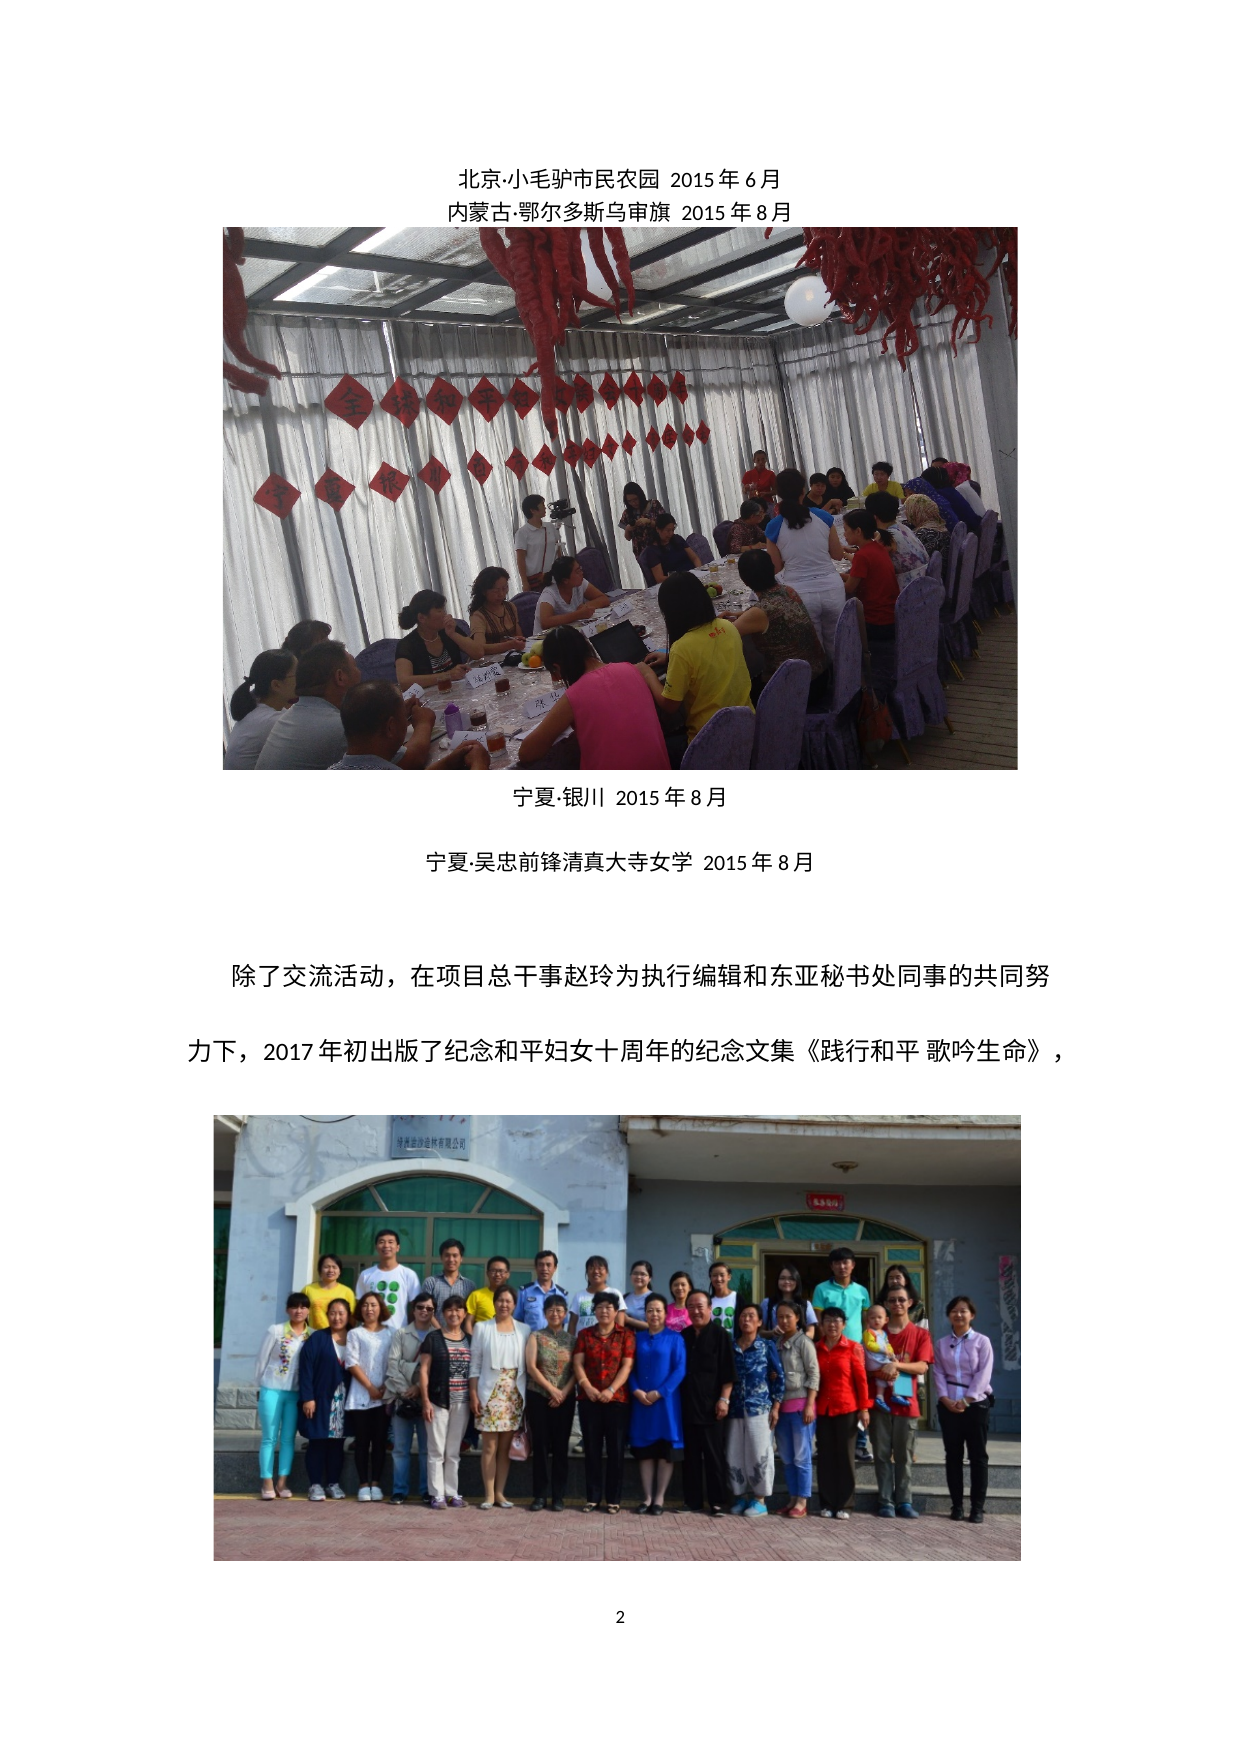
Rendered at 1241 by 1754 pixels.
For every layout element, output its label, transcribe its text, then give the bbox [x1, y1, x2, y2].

text 宁夏·银川 2015年8月 [187, 779, 1053, 812]
picture [213, 1115, 1021, 1561]
text 宁夏·吴忠前锋清真大寺女学 2015年8月 [187, 844, 1053, 877]
picture [222, 227, 1018, 770]
text 内蒙古·鄂尔多斯乌审旗 2015年8月 [187, 194, 1053, 227]
text 除了交流活动，在项目总干事赵玲为执行编辑和东亚秘书处同事的共同努力下，2017年初出版了纪念和平妇女十周年的纪念文集《践行和平 歌吟生命》，以此回顾全球和平妇女项目在中国十年的工作历程与成果，同时启动“百万和平妇女”项目，征集更多践行和平的妇女故事。 [187, 942, 1053, 1082]
text 北京·小毛驴市民农园 2015年6月 [187, 162, 1053, 194]
